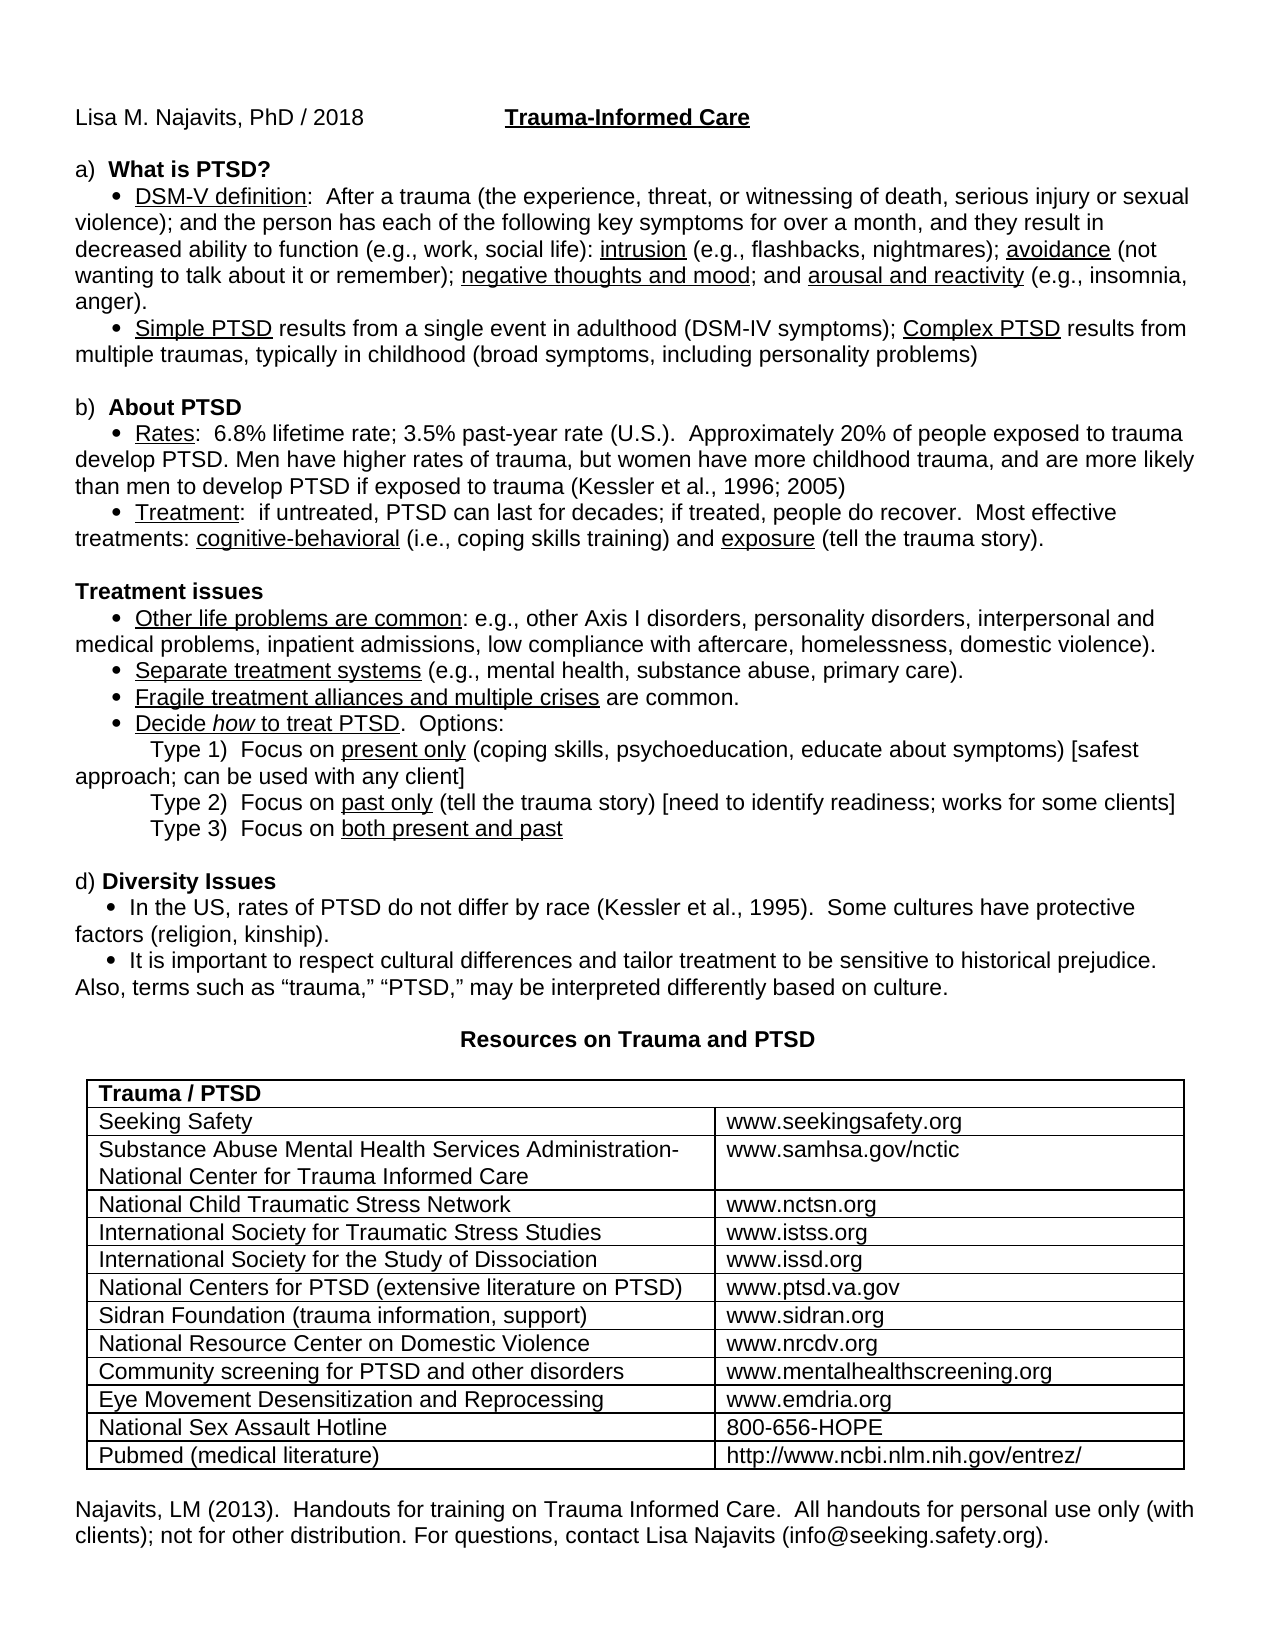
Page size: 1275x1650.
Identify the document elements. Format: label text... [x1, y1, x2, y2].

table_cell National Centers for PTSD (extensive literature on PTSD) [88, 1274, 714, 1301]
text Lisa M. Najavits, PhD / 2018 Trauma-Informed Care [75, 104, 1200, 130]
text d) Diversity Issues [75, 868, 1200, 894]
text b) About PTSD [75, 394, 1200, 420]
table_cell http://www.ncbi.nlm.nih.gov/entrez/ [716, 1442, 1183, 1468]
table_cell Eye Movement Desensitization and Reprocessing [88, 1386, 714, 1412]
table_cell www.nctsn.org [716, 1191, 1183, 1217]
table_cell www.istss.org [716, 1218, 1183, 1245]
table_cell www.emdria.org [716, 1386, 1183, 1412]
table_cell Pubmed (medical literature) [88, 1442, 714, 1468]
table_cell National Child Traumatic Stress Network [88, 1191, 714, 1217]
table_cell Sidran Foundation (trauma information, support) [88, 1302, 714, 1328]
table_cell www.mentalhealthscreening.org [716, 1358, 1183, 1384]
table_cell www.nrcdv.org [716, 1330, 1183, 1356]
text Treatment issues [75, 578, 1200, 604]
table_cell www.issd.org [716, 1246, 1183, 1273]
table_header Trauma / PTSD [88, 1081, 1183, 1107]
text Decide how to treat PTSD. Options: [75, 710, 1200, 736]
table_cell Seeking Safety [88, 1108, 714, 1135]
table_cell Substance Abuse Mental Health Services Administration-National Center for Trauma Informed Care [88, 1136, 714, 1189]
text Treatment: if untreated, PTSD can last for decades; if treated, people do recover. Most effective treatments: cognitive-behavioral (i.e., coping skills training) and exposure (tell the trauma story). [75, 499, 1200, 552]
table_cell Community screening for PTSD and other disorders [88, 1358, 714, 1384]
text DSM-V definition: After a trauma (the experience, threat, or witnessing of death, serious injury or sexual violence); and the person has each of the following key symptoms for over a month, and they result in decreased ability to function (e.g., work, social life): intrusion (e.g., flashbacks, nightmares); avoidance (not wanting to talk about it or remember); negative thoughts and mood; and arousal and reactivity (e.g., insomnia, anger). [75, 183, 1200, 314]
table_cell www.samhsa.gov/nctic [716, 1136, 1183, 1189]
text a) What is PTSD? [75, 156, 1200, 183]
table_cell International Society for Traumatic Stress Studies [88, 1218, 714, 1245]
table_cell 800-656-HOPE [716, 1414, 1183, 1440]
table_cell www.seekingsafety.org [716, 1108, 1183, 1135]
text Najavits, LM (2013). Handouts for training on Trauma Informed Care. All handouts for personal use only (with clients); not for other distribution. For questions, contact Lisa Najavits (info@seeking.safety.org). [75, 1496, 1200, 1549]
text Fragile treatment alliances and multiple crises are common. [75, 683, 1200, 710]
text multiple traumas, typically in childhood (broad symptoms, including personality problems) [75, 341, 1200, 367]
text Resources on Trauma and PTSD [75, 1026, 1200, 1052]
text Rates: 6.8% lifetime rate; 3.5% past-year rate (U.S.). Approximately 20% of people exposed to trauma develop PTSD. Men have higher rates of trauma, but women have more childhood trauma, and are more likely than men to develop PTSD if exposed to trauma (Kessler et al., 1996; 2005) [75, 420, 1200, 499]
table_cell www.ptsd.va.gov [716, 1274, 1183, 1301]
table_cell National Sex Assault Hotline [88, 1414, 714, 1440]
table_cell National Resource Center on Domestic Violence [88, 1330, 714, 1356]
table_cell www.sidran.org [716, 1302, 1183, 1328]
text Separate treatment systems (e.g., mental health, substance abuse, primary care). [75, 657, 1200, 683]
text Type 3) Focus on both present and past [75, 815, 1200, 842]
text Type 2) Focus on past only (tell the trauma story) [need to identify readiness; works for some clients] [75, 789, 1200, 815]
table_cell International Society for the Study of Dissociation [88, 1246, 714, 1273]
text It is important to respect cultural differences and tailor treatment to be sensitive to historical prejudice. Also, terms such as “trauma,” “PTSD,” may be interpreted differently based on culture. [75, 947, 1200, 1000]
text Simple PTSD results from a single event in adulthood (DSM-IV symptoms); Complex PTSD results from [112, 314, 1200, 341]
text Other life problems are common: e.g., other Axis I disorders, personality disorders, interpersonal and medical problems, inpatient admissions, low compliance with aftercare, homelessness, domestic violence). [75, 604, 1200, 657]
text Type 1) Focus on present only (coping skills, psychoeducation, educate about symptoms) [safest approach; can be used with any client] [75, 736, 1200, 789]
text In the US, rates of PTSD do not differ by race (Kessler et al., 1995). Some cultures have protective factors (religion, kinship). [75, 894, 1200, 947]
